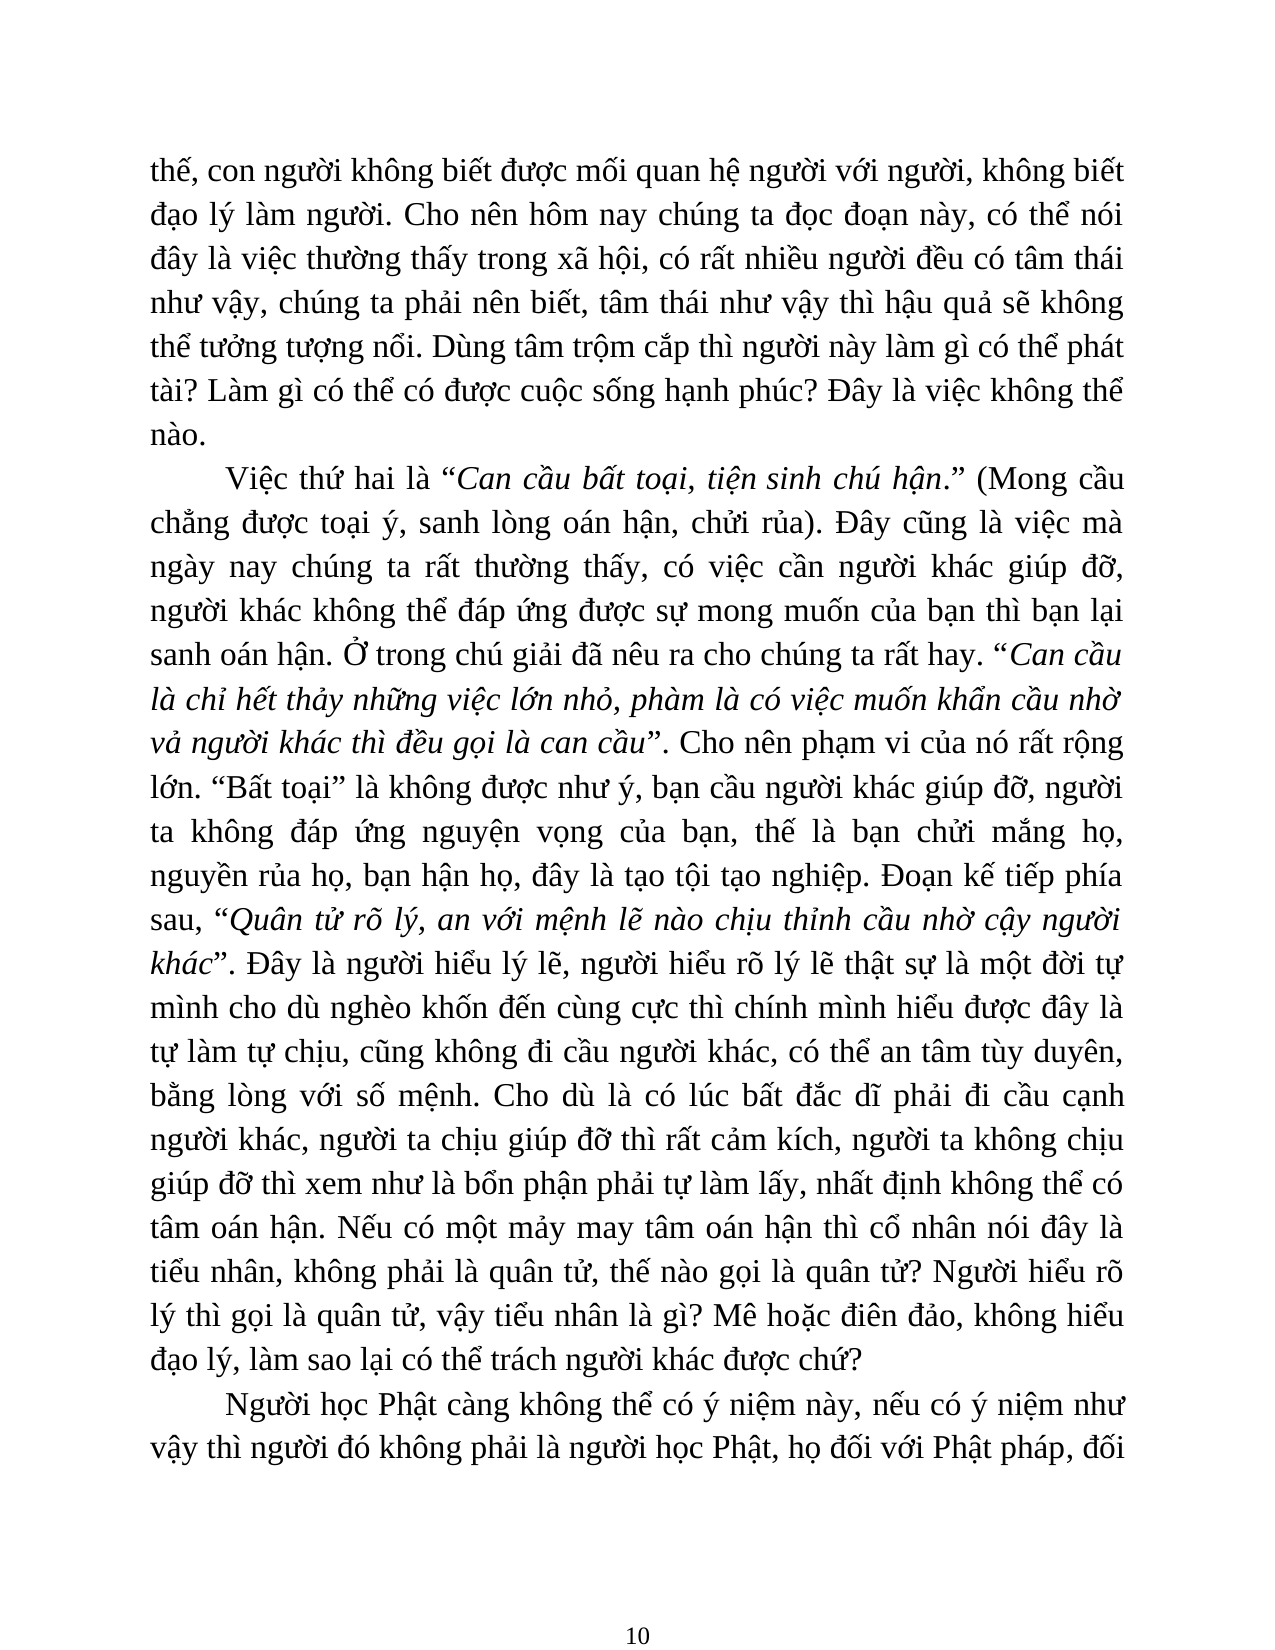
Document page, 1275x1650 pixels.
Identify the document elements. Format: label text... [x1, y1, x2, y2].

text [150, 150, 1125, 453]
text Việc thứ hai là “Can cầu bất toại, tiện sinh chú hận.” (Mong cầu chẳng được toại ý, sanh lòng oán hận, chửi rủa). Đây cũng là việc mà ngày nay chúng ta rất thường thấy, có việc cần người khác giúp đỡ, người khác không thể đáp ứng được sự mong muốn của bạn thì bạn lại sanh oán hận. Ở trong chú giải đã nêu ra cho chúng ta rất hay. “Can cầu là chỉ hết thảy những việc lớn nhỏ, phàm là có việc muốn khẩn cầu nhờ vả người khác thì đều gọi là can cầu”. Cho nên phạm vi của nó rất rộng lớn. “Bất toại” là không được như ý, bạn cầu người khác giúp đỡ, người ta không đáp ứng nguyện vọng của bạn, thế là bạn chửi mắng họ, nguyền rủa họ, bạn hận họ, đây là tạo tội tạo nghiệp. Đoạn kế tiếp phía sau, “Quân tử rõ lý, an với mệnh lẽ nào chịu thỉnh cầu nhờ cậy người khác”. Đây là người hiểu lý lẽ, người hiểu rõ lý lẽ thật sự là một đời tự mình cho dù nghèo khốn đến cùng cực thì chính mình hiểu được đây là tự làm tự chịu, cũng không đi cầu người khác, có thể an tâm tùy duyên, bằng lòng với số mệnh. Cho dù là có lúc bất đắc dĩ phải đi cầu cạnh người khác, người ta chịu giúp đỡ thì rất cảm kích, người ta không chịu giúp đỡ thì xem như là bổn phận phải tự làm lấy, nhất định không thể có tâm oán hận. Nếu có một mảy may tâm oán hận thì cổ nhân nói đây là tiểu nhân, không phải là quân tử, thế nào gọi là quân tử? Người hiểu rõ lý thì gọi là quân tử, vậy tiểu nhân là gì? Mê hoặc điên đảo, không hiểu đạo lý, làm sao lại có thể trách người khác được chứ? [150, 458, 1125, 1378]
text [150, 1384, 1125, 1466]
